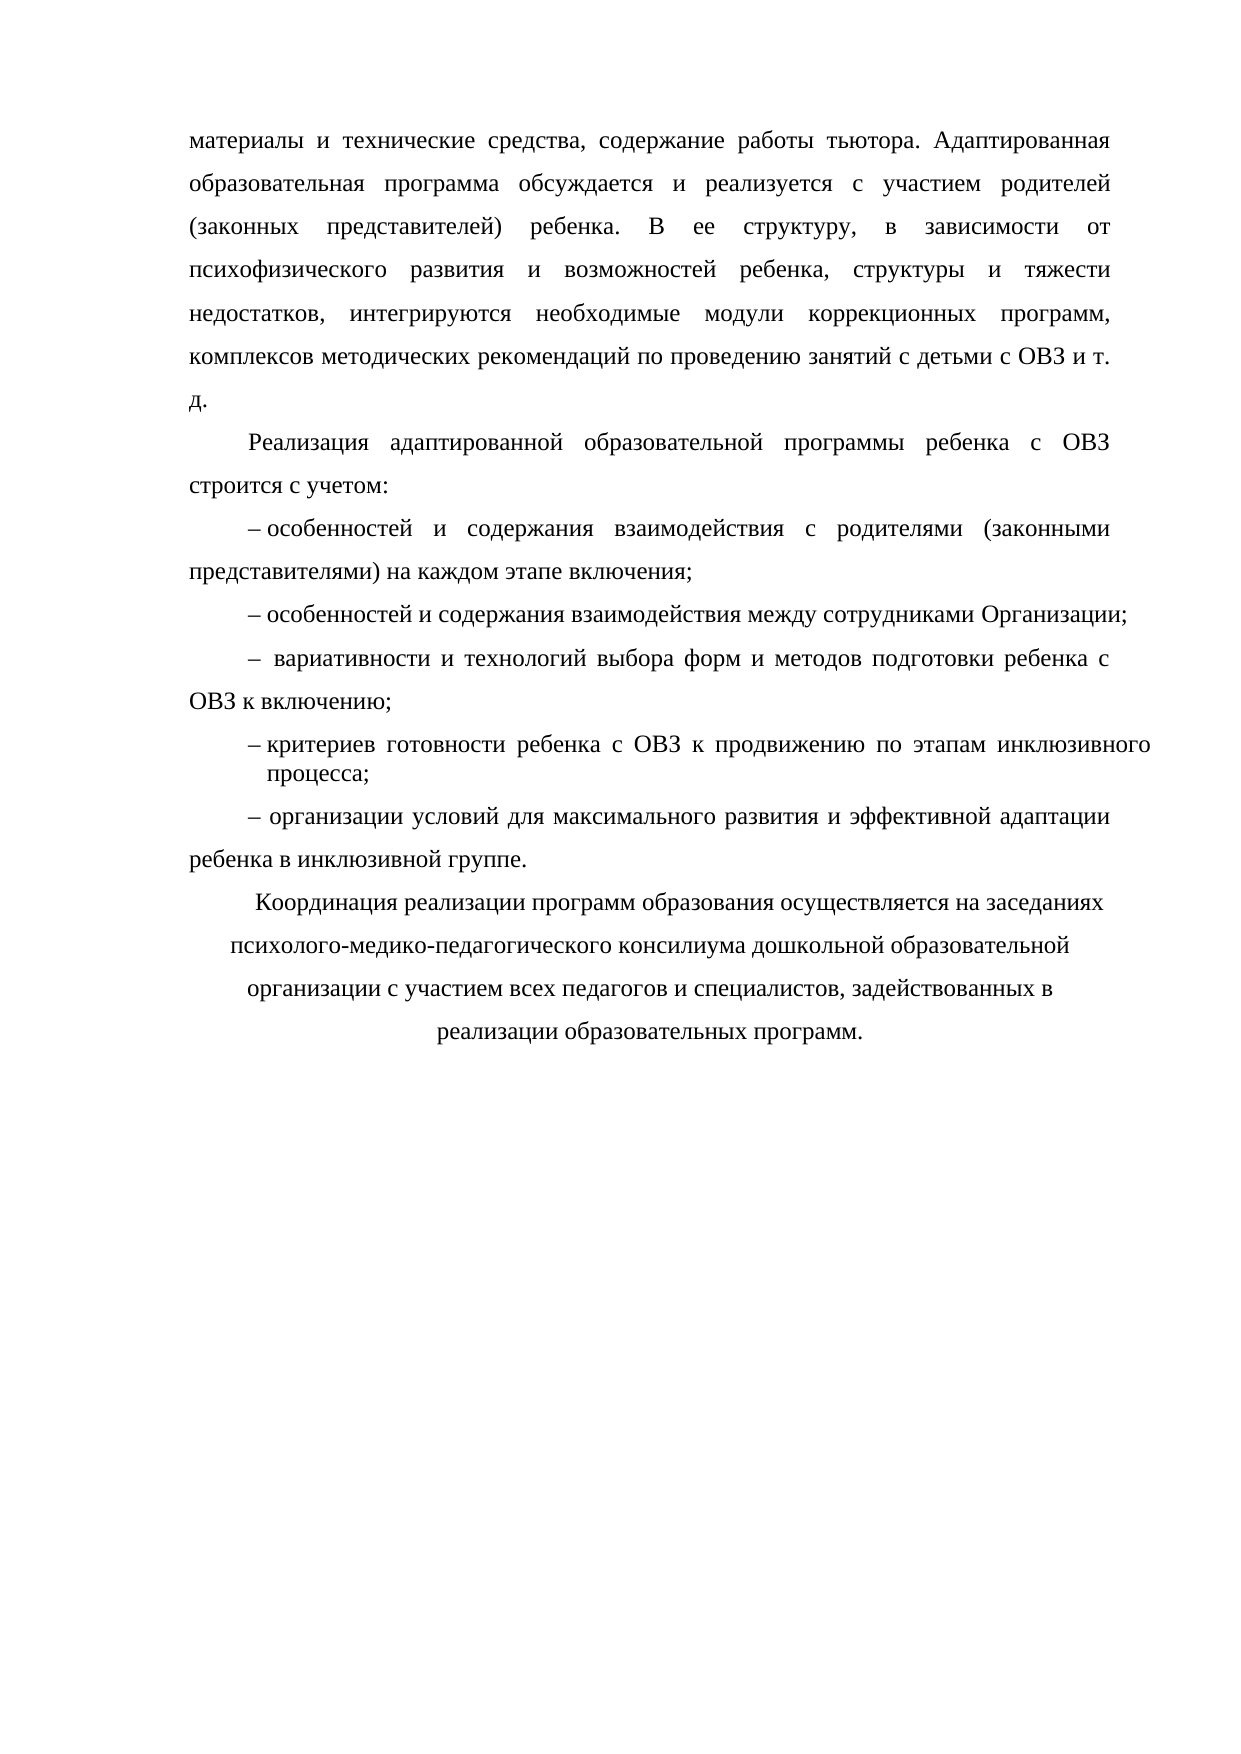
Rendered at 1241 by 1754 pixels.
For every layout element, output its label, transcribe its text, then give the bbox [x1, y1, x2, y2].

list особенностей и содержания взаимодействия с родителями (законными представителями) на каждом этапе включения; [189, 513, 1111, 585]
list критериев готовности ребенка с ОВЗ к продвижению по этапам инклюзивного процесса; [248, 729, 1152, 786]
list организации условий для максимального развития и эффективной адаптации ребенка в инклюзивной группе. [189, 801, 1111, 873]
text Координация реализации программ образования осуществляется на заседаниях психолого-медико-педагогического консилиума дошкольной образовательной организации с участием всех педагогов и специалистов, задействованных в реализации образовательных программ. [189, 887, 1111, 1045]
list особенностей и содержания взаимодействия между сотрудниками Организации; [248, 599, 1152, 628]
text материалы и технические средства, содержание работы тьютора. Адаптированная образовательная программа обсуждается и реализуется с участием родителей (законных представителей) ребенка. В ее структуру, в зависимости от психофизического развития и возможностей ребенка, структуры и тяжести недостатков, интегрируются необходимые модули коррекционных программ, комплексов методических рекомендаций по проведению занятий с детьми с ОВЗ и т. д. [189, 125, 1111, 413]
list вариативности и технологий выбора форм и методов подготовки ребенка с ОВЗ к включению; [189, 643, 1110, 714]
text Реализация адаптированной образовательной программы ребенка с ОВЗ строится с учетом: [189, 427, 1110, 499]
